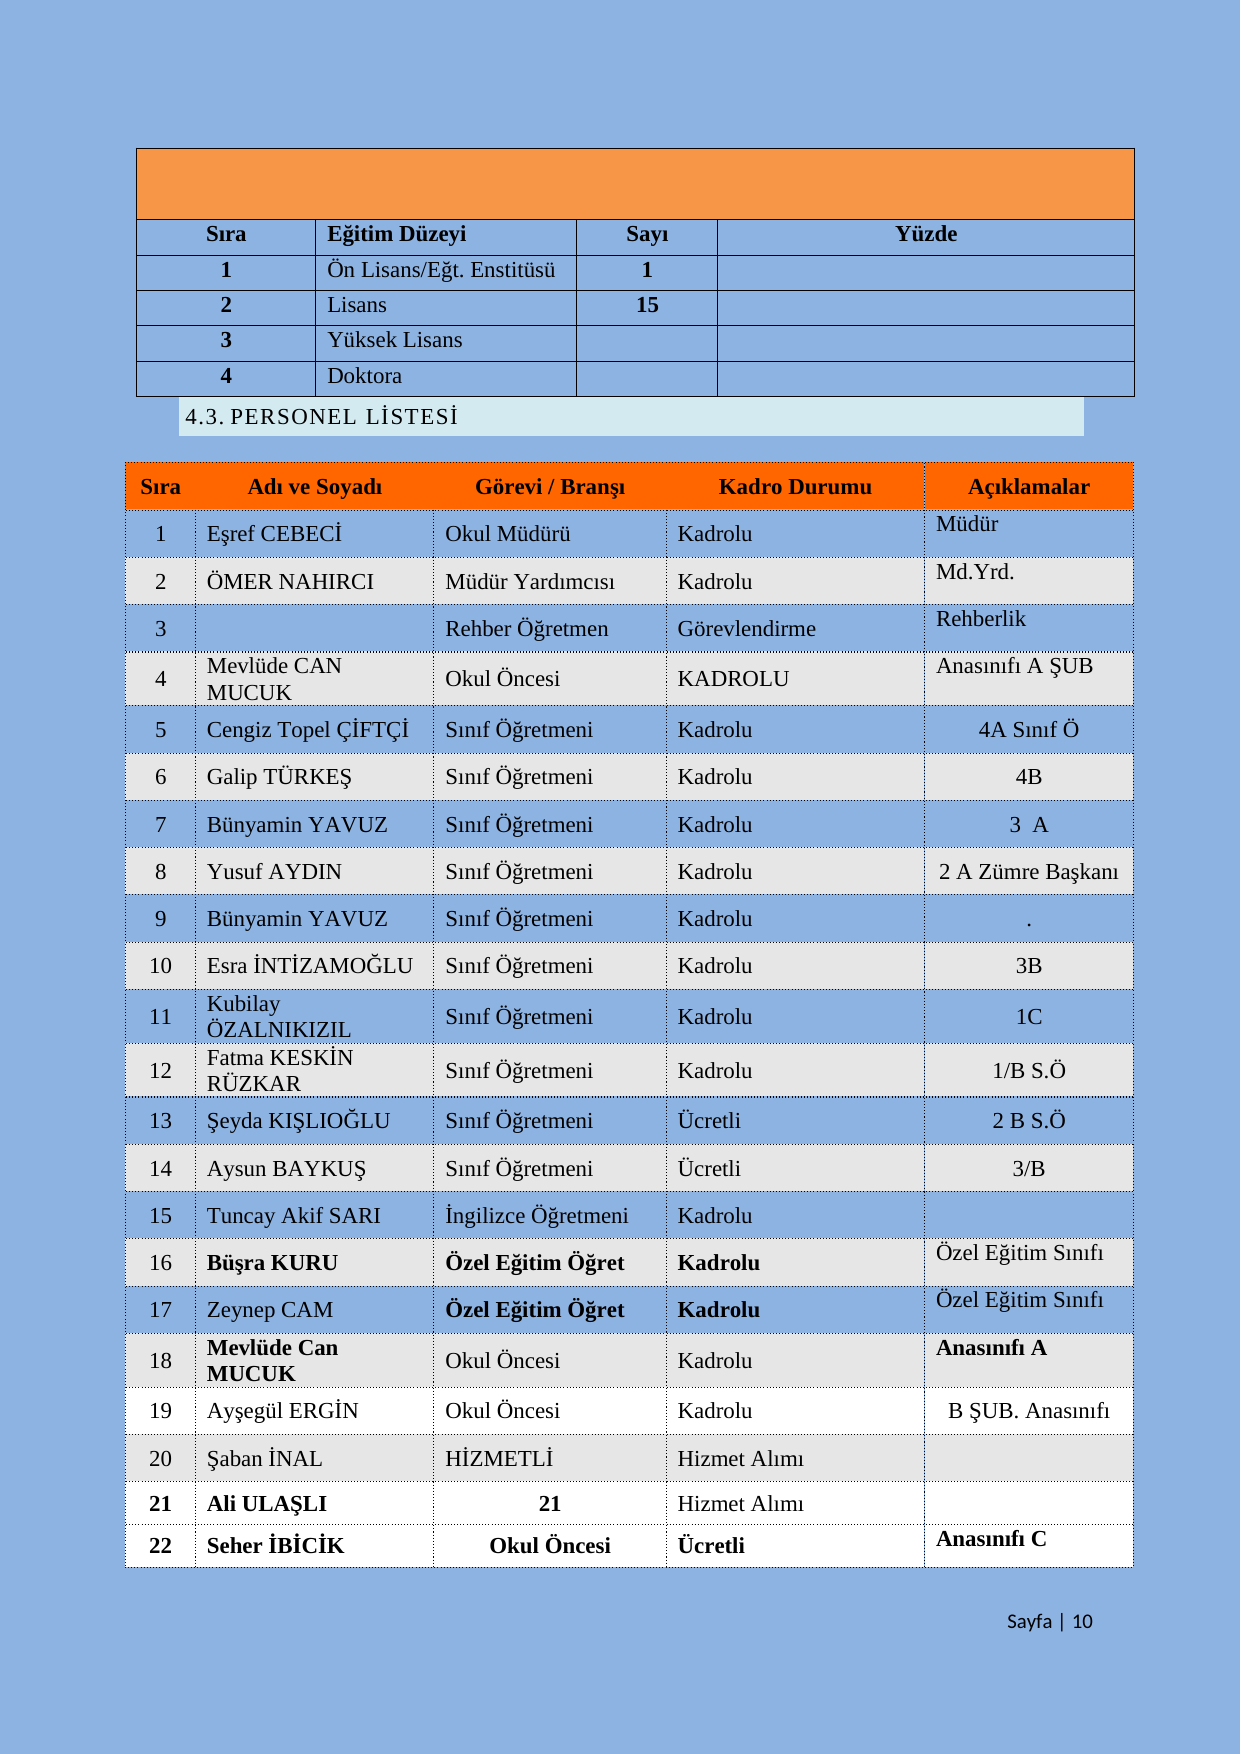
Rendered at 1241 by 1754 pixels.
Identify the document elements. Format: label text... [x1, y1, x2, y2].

table_cell Kadrolu [666, 705, 924, 752]
subtitle PERSONEL LİSTESİ [185, 403, 1078, 429]
table_cell Ön Lisans/Eğt. Enstitüsü [316, 256, 576, 290]
table_cell 21 [434, 1481, 666, 1524]
table_cell [925, 1191, 1133, 1238]
table_cell Kadrolu [666, 1043, 924, 1096]
table_cell [718, 326, 1134, 361]
table_cell Okul Öncesi [434, 651, 666, 705]
table_cell Sıra [137, 220, 315, 255]
table_cell Galip TÜRKEŞ [195, 753, 434, 800]
table_cell Ücretli [666, 1096, 924, 1144]
table_cell 16 [125, 1238, 195, 1286]
table_cell Sınıf Öğretmeni [434, 705, 666, 752]
table_cell Okul Öncesi [434, 1333, 666, 1387]
table_cell KADROLU [666, 651, 924, 705]
table_cell Kadrolu [666, 847, 924, 894]
table_cell Ücretli [666, 1524, 924, 1567]
table_cell 1 [137, 256, 315, 290]
table_cell 1 [125, 510, 195, 557]
table_cell Esra İNTİZAMOĞLU [195, 942, 434, 989]
table_cell İngilizce Öğretmeni [434, 1191, 666, 1238]
table_cell 2 A Zümre Başkanı [925, 847, 1133, 894]
table_cell [195, 604, 434, 651]
table_cell Müdür [925, 510, 1133, 557]
table_cell Hizmet Alımı [666, 1434, 924, 1481]
table_cell Cengiz Topel ÇİFTÇİ [195, 705, 434, 752]
table_cell Kadrolu [666, 1387, 924, 1434]
table_cell ÖMER NAHIRCI [195, 557, 434, 604]
table_cell Ali ULAŞLI [195, 1481, 434, 1524]
table_cell Anasınıfı A ŞUB [925, 651, 1133, 705]
table_cell 6 [125, 753, 195, 800]
table_cell 2 [137, 291, 315, 325]
table_cell Görevlendirme [666, 604, 924, 651]
table_cell [925, 1481, 1133, 1524]
table_cell 4A Sınıf Ö [925, 705, 1133, 752]
table_cell Kadrolu [666, 1333, 924, 1387]
table_cell Şaban İNAL [195, 1434, 434, 1481]
table_cell Sayı [577, 220, 717, 255]
table_cell Ayşegül ERGİN [195, 1387, 434, 1434]
table_cell 11 [125, 989, 195, 1043]
table_header Kadro Durumu [666, 462, 924, 509]
table_cell Sınıf Öğretmeni [434, 800, 666, 847]
table_cell [577, 362, 717, 396]
table_cell Ücretli [666, 1144, 924, 1191]
table_cell [925, 1434, 1133, 1481]
table_cell Hizmet Alımı [666, 1481, 924, 1524]
table_cell Kadrolu [666, 989, 924, 1043]
table_header Görevi / Branşı [434, 462, 666, 509]
table_cell Fatma KESKİN RÜZKAR [195, 1043, 434, 1096]
table_cell 22 [125, 1524, 195, 1567]
table_cell Rehber Öğretmen [434, 604, 666, 651]
table_cell Doktora [316, 362, 576, 396]
table_cell 17 [125, 1286, 195, 1333]
table_cell . [925, 894, 1133, 942]
table_cell Sınıf Öğretmeni [434, 753, 666, 800]
table_cell Rehberlik [925, 604, 1133, 651]
table_cell 1C [925, 989, 1133, 1043]
table_cell 18 [125, 1333, 195, 1387]
table_cell Zeynep CAM [195, 1286, 434, 1333]
table_cell 10 [125, 942, 195, 989]
table_cell Sınıf Öğretmeni [434, 1043, 666, 1096]
table_cell Özel Eğitim Öğret [434, 1238, 666, 1286]
table_cell 20 [125, 1434, 195, 1481]
table_cell Mevlüde CAN MUCUK [195, 651, 434, 705]
table_cell Sınıf Öğretmeni [434, 942, 666, 989]
table_cell 1 [577, 256, 717, 290]
table_cell 2 B S.Ö [925, 1096, 1133, 1144]
table_cell [718, 362, 1134, 396]
table_cell B ŞUB. Anasınıfı [925, 1387, 1133, 1434]
table_cell Md.Yrd. [925, 557, 1133, 604]
table_cell 3/B [925, 1144, 1133, 1191]
table_cell Müdür Yardımcısı [434, 557, 666, 604]
table_header Sıra [125, 462, 195, 509]
table_cell 15 [125, 1191, 195, 1238]
table_cell Büşra KURU [195, 1238, 434, 1286]
table_cell Yusuf AYDIN [195, 847, 434, 894]
table_cell Özel Eğitim Sınıfı [925, 1286, 1133, 1333]
table_cell 3 [125, 604, 195, 651]
table_cell Sınıf Öğretmeni [434, 1096, 666, 1144]
table_cell Yüzde [718, 220, 1134, 255]
table_cell 5 [125, 705, 195, 752]
table_cell Kadrolu [666, 1238, 924, 1286]
table_cell Eğitim Düzeyi [316, 220, 576, 255]
table_cell Sınıf Öğretmeni [434, 894, 666, 942]
table_cell 4 [137, 362, 315, 396]
table_cell 3 A [925, 800, 1133, 847]
table_cell Tuncay Akif SARI [195, 1191, 434, 1238]
table_cell Kadrolu [666, 510, 924, 557]
table_cell Eşref CEBECİ [195, 510, 434, 557]
table_cell 14 [125, 1144, 195, 1191]
table_cell Mevlüde Can MUCUK [195, 1333, 434, 1387]
table_cell Şeyda KIŞLIOĞLU [195, 1096, 434, 1144]
table_cell Bünyamin YAVUZ [195, 800, 434, 847]
table_cell 12 [125, 1043, 195, 1096]
table_cell Kadrolu [666, 1286, 924, 1333]
table_cell 19 [125, 1387, 195, 1434]
table_cell Seher İBİCİK [195, 1524, 434, 1567]
table_cell HİZMETLİ [434, 1434, 666, 1481]
table_cell Okul Müdürü [434, 510, 666, 557]
table_cell Yüksek Lisans [316, 326, 576, 361]
table_cell 2 [125, 557, 195, 604]
table_header Adı ve Soyadı [195, 462, 434, 509]
table_cell Sınıf Öğretmeni [434, 989, 666, 1043]
table_cell 9 [125, 894, 195, 942]
table_cell 13 [125, 1096, 195, 1144]
table_cell 8 [125, 847, 195, 894]
table_cell Özel Eğitim Sınıfı [925, 1238, 1133, 1286]
table_cell Kadrolu [666, 753, 924, 800]
table_cell Okul Öncesi [434, 1387, 666, 1434]
table_cell 1/B S.Ö [925, 1043, 1133, 1096]
table_cell Sınıf Öğretmeni [434, 847, 666, 894]
table_cell Kubilay ÖZALNIKIZIL [195, 989, 434, 1043]
table_cell Kadrolu [666, 800, 924, 847]
table_cell Lisans [316, 291, 576, 325]
table_cell Anasınıfı C [925, 1524, 1133, 1567]
table_cell Okul Öncesi [434, 1524, 666, 1567]
table_cell 4 [125, 651, 195, 705]
table_header Açıklamalar [925, 462, 1133, 509]
table_cell 3 [137, 326, 315, 361]
table_cell Kadrolu [666, 942, 924, 989]
table_cell Bünyamin YAVUZ [195, 894, 434, 942]
table_cell 4B [925, 753, 1133, 800]
table_cell [718, 291, 1134, 325]
table_cell 3B [925, 942, 1133, 989]
table_cell Kadrolu [666, 894, 924, 942]
table_cell 15 [577, 291, 717, 325]
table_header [137, 149, 1134, 219]
table_cell Kadrolu [666, 1191, 924, 1238]
table_cell Aysun BAYKUŞ [195, 1144, 434, 1191]
table_cell [577, 326, 717, 361]
table_cell 7 [125, 800, 195, 847]
table_cell Sınıf Öğretmeni [434, 1144, 666, 1191]
table_cell Özel Eğitim Öğret [434, 1286, 666, 1333]
table_cell [718, 256, 1134, 290]
table_cell Kadrolu [666, 557, 924, 604]
table_cell Anasınıfı A [925, 1333, 1133, 1387]
table_cell 21 [125, 1481, 195, 1524]
